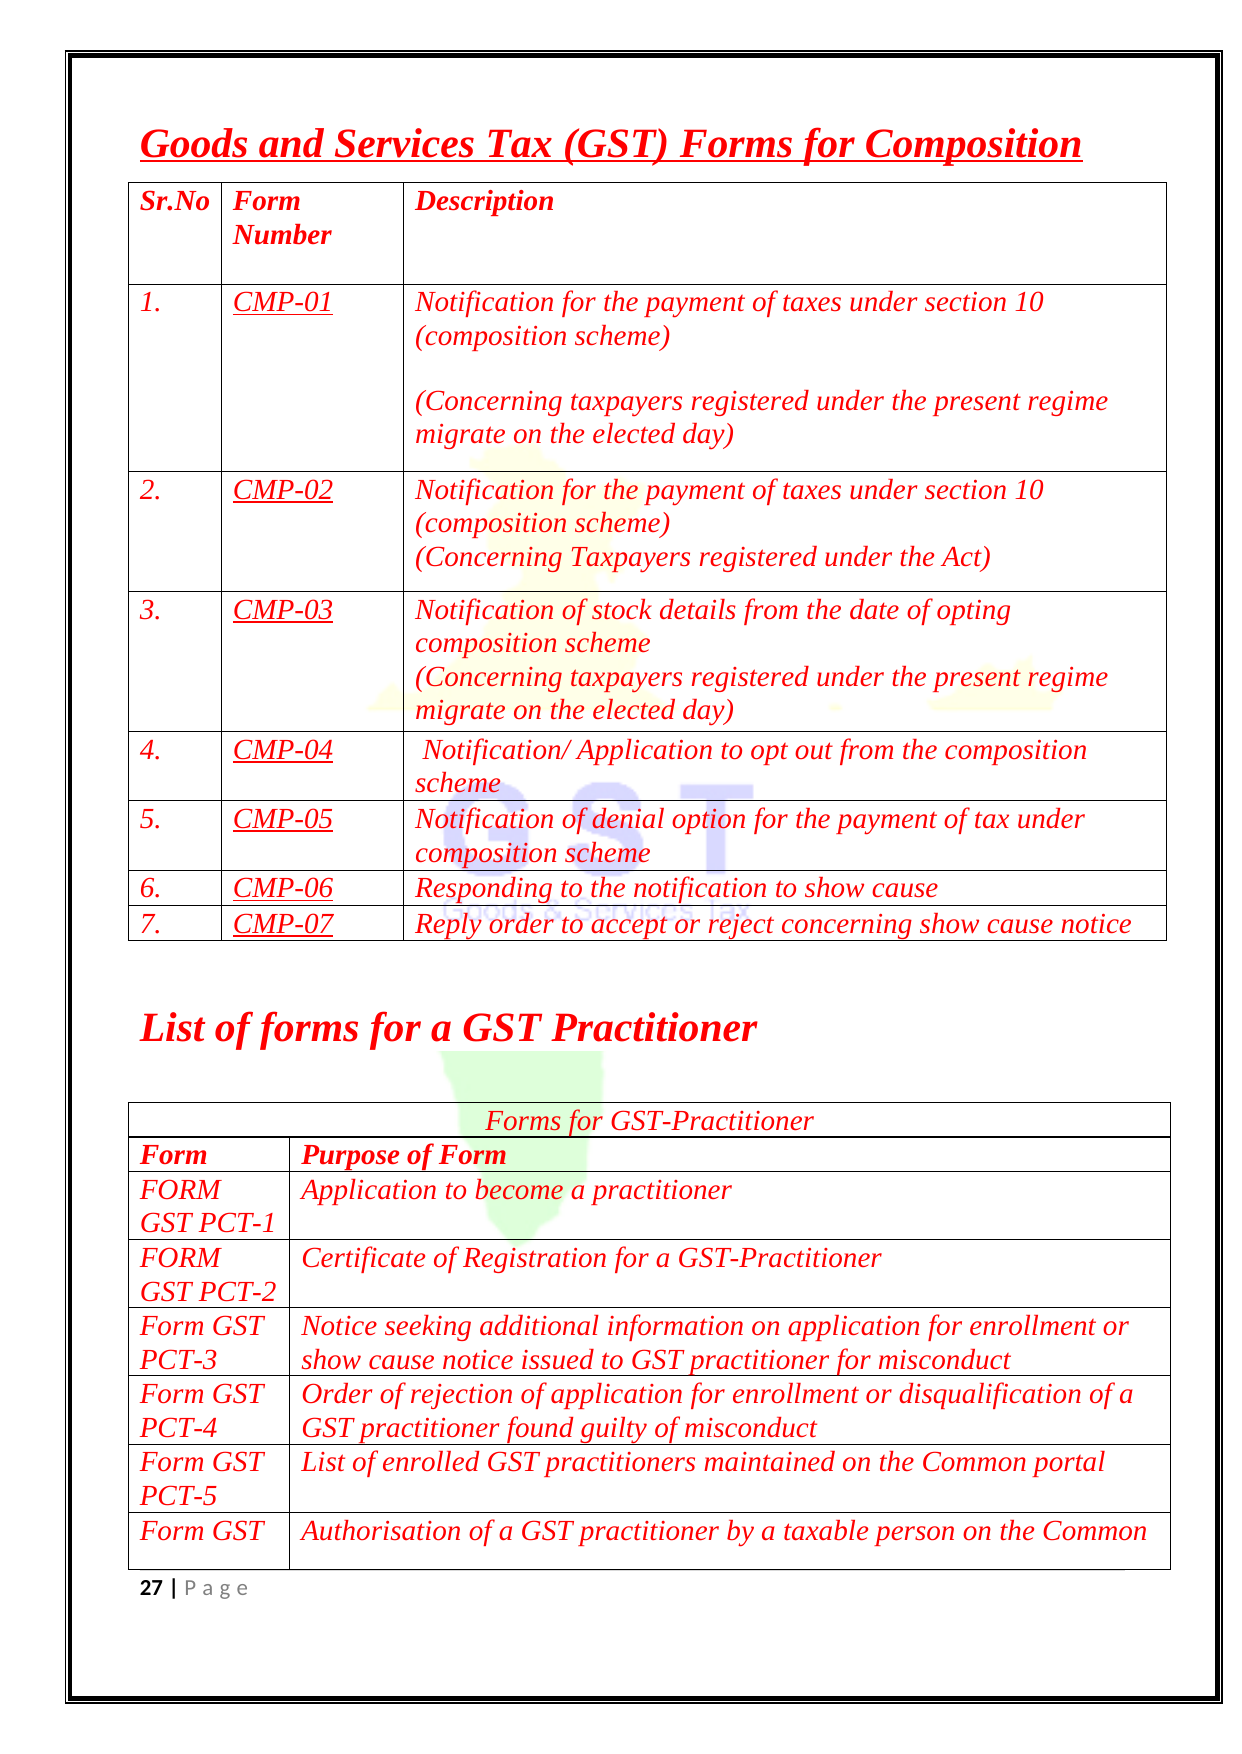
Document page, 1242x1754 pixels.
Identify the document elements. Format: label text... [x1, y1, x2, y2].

table_cell Form [129, 1138, 289, 1171]
table_cell FORM GST PCT-2 [129, 1240, 289, 1307]
table_header Forms for GST-Practitioner [129, 1103, 1170, 1136]
table_cell Order of rejection of application for enrollment or disqualification of a GST practitioner found guilty of misconduct [290, 1376, 1170, 1443]
table_cell CMP-05 [222, 801, 403, 869]
table_cell FORM GST PCT-1 [129, 1172, 289, 1239]
table_header Sr.No [129, 183, 221, 283]
table_header Description [404, 183, 1166, 283]
table_cell Notification for the payment of taxes under section 10 (composition scheme) (Concerning taxpayers registered under the present regime migrate on the elected day) [404, 285, 1166, 471]
table_cell Form GST PCT-4 [129, 1376, 289, 1443]
table_cell CMP-01 [222, 285, 403, 471]
table_cell List of enrolled GST practitioners maintained on the Common portal [290, 1445, 1170, 1512]
table_cell 2. [129, 472, 221, 591]
table_cell Notification of stock details from the date of opting composition scheme (Concerning taxpayers registered under the present regime migrate on the elected day) [404, 592, 1166, 731]
table_cell Form GST PCT-5 [129, 1445, 289, 1512]
table_header Form Number [222, 183, 403, 283]
subtitle List of forms for a GST Practitioner [139, 1003, 1125, 1051]
table_cell Application to become a practitioner [290, 1172, 1170, 1239]
table_cell Certificate of Registration for a GST-Practitioner [290, 1240, 1170, 1307]
table_cell Purpose of Form [290, 1138, 1170, 1171]
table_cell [290, 1513, 1170, 1568]
table_cell Reply order to accept or reject concerning show cause notice [404, 906, 1166, 940]
table_cell Responding to the notification to show cause [404, 871, 1166, 905]
table_cell Notification of denial option for the payment of tax under composition scheme [404, 801, 1166, 869]
table_cell 5. [129, 801, 221, 869]
table_cell Notice seeking additional information on application for enrollment or show cause notice issued to GST practitioner for misconduct [290, 1308, 1170, 1375]
table_cell 7. [129, 906, 221, 940]
table_cell CMP-06 [222, 871, 403, 905]
table_cell CMP-07 [222, 906, 403, 940]
subtitle Goods and Services Tax (GST) Forms for Composition [139, 119, 1125, 167]
table_cell CMP-03 [222, 592, 403, 731]
table_cell 4. [129, 732, 221, 800]
table_cell Form GST PCT-6 [129, 1513, 289, 1568]
table_cell Notification/ Application to opt out from the composition scheme [404, 732, 1166, 800]
table_cell CMP-02 [222, 472, 403, 591]
table_cell CMP-04 [222, 732, 403, 800]
table_cell 6. [129, 871, 221, 905]
table_cell Form GST PCT-3 [129, 1308, 289, 1375]
table_cell 3. [129, 592, 221, 731]
table_cell Notification for the payment of taxes under section 10 (composition scheme) (Concerning Taxpayers registered under the Act) [404, 472, 1166, 591]
table_cell 1. [129, 285, 221, 471]
